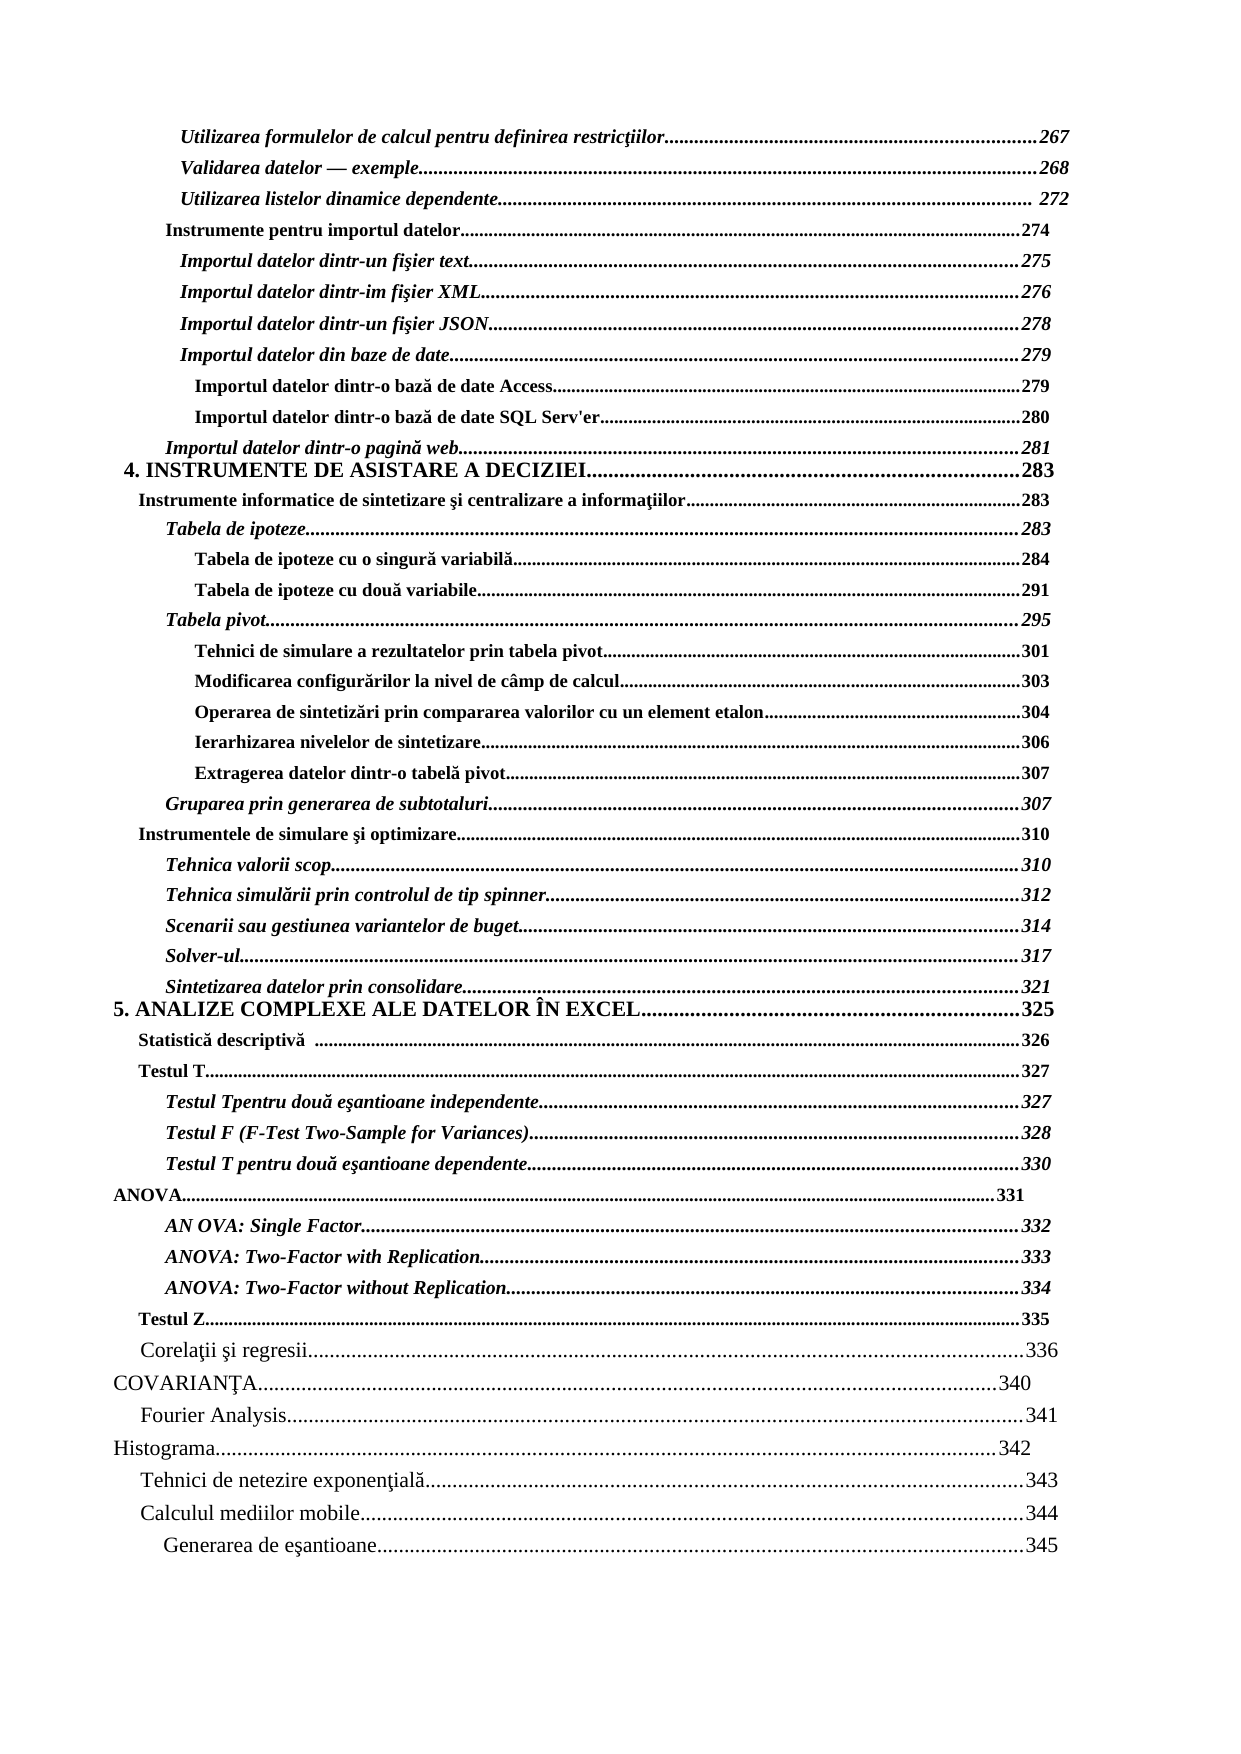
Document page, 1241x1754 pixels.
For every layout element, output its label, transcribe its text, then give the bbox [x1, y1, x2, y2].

text AN OVA: Single Factor 332 [165, 1208, 1073, 1239]
text ANOVA: Two-Factor without Replication 334 [165, 1270, 1073, 1301]
text Instrumentele de simulare şi optimizare 310 [138, 816, 1073, 847]
text Scenarii sau gestiunea variantelor de buget 314 [165, 908, 1073, 938]
text Ierarhizarea nivelelor de sintetizare 306 [194, 724, 1073, 755]
text Tabela de ipoteze 283 [165, 511, 1073, 541]
text Operarea de sintetizări prin compararea valorilor cu un element etalon 304 [194, 694, 1073, 724]
text Generarea de eşantioane 345 [163, 1527, 1073, 1559]
text ANOVA 331 [113, 1177, 1073, 1208]
text Testul Z 335 [138, 1301, 1073, 1332]
text Validarea datelor — exemple 268 [180, 150, 1073, 181]
text Tabela de ipoteze cu două variabile 291 [194, 572, 1073, 602]
text Corelaţii şi regresii 336 [140, 1332, 1073, 1364]
text 4. INSTRUMENTE DE ASISTARE A DECIZIEI 283 [123, 460, 1073, 482]
text Tehnica simulării prin controlul de tip spinner 312 [165, 877, 1073, 908]
text Statistică descriptivă 326 [138, 1021, 1073, 1052]
text 5. ANALIZE COMPLEXE ALE DATELOR ÎN EXCEL 325 [113, 999, 1073, 1021]
text Importul datelor dintr-im fişier XML 276 [180, 274, 1073, 305]
text Testul T 327 [138, 1052, 1073, 1083]
text Tehnica valorii scop 310 [165, 847, 1073, 877]
text Instrumente pentru importul datelor 274 [165, 212, 1073, 243]
text Tehnici de simulare a rezultatelor prin tabela pivot 301 [194, 633, 1073, 663]
text Importul datelor dintr-un fişier JSON. 278 [180, 305, 1073, 336]
text Tabela de ipoteze cu o singură variabilă 284 [194, 541, 1073, 572]
text Utilizarea listelor dinamice dependente 272 [180, 181, 1073, 212]
text Tehnici de netezire exponenţială 343 [140, 1462, 1073, 1494]
text Importul datelor din baze de date 279 [180, 336, 1073, 367]
text Importul datelor dintr-o pagină web 281 [165, 429, 1073, 460]
text Utilizarea formulelor de calcul pentru definirea restricţiilor 267 [180, 119, 1073, 150]
text Tabela pivot 295 [165, 602, 1073, 633]
text Gruparea prin generarea de subtotaluri 307 [165, 786, 1073, 816]
text Solver-ul 317 [165, 938, 1073, 969]
text Instrumente informatice de sintetizare şi centralizare a informaţiilor 283 [138, 491, 1073, 510]
text ANOVA: Two-Factor with Replication 333 [165, 1239, 1073, 1270]
text Importul datelor dintr-o bază de date Access 279 [194, 367, 1073, 398]
text Histograma 342 [113, 1429, 1073, 1462]
text Fourier Analysis 341 [140, 1397, 1073, 1429]
text Importul datelor dintr-un fişier text 275 [180, 243, 1073, 274]
text Importul datelor dintr-o bază de date SQL Serv'er 280 [194, 398, 1073, 429]
text Modificarea configurărilor la nivel de câmp de calcul 303 [194, 663, 1073, 694]
text Extragerea datelor dintr-o tabelă pivot 307 [194, 755, 1073, 786]
text Sintetizarea datelor prin consolidare 321 [165, 969, 1073, 999]
text Testul Tpentru două eşantioane independente 327 [165, 1083, 1073, 1114]
text COVARIANŢA 340 [113, 1364, 1073, 1397]
text Calculul mediilor mobile 344 [140, 1494, 1073, 1527]
text Testul F (F-Test Two-Sample for Variances) 328 [165, 1114, 1073, 1146]
text Testul T pentru două eşantioane dependente 330 [165, 1146, 1073, 1177]
